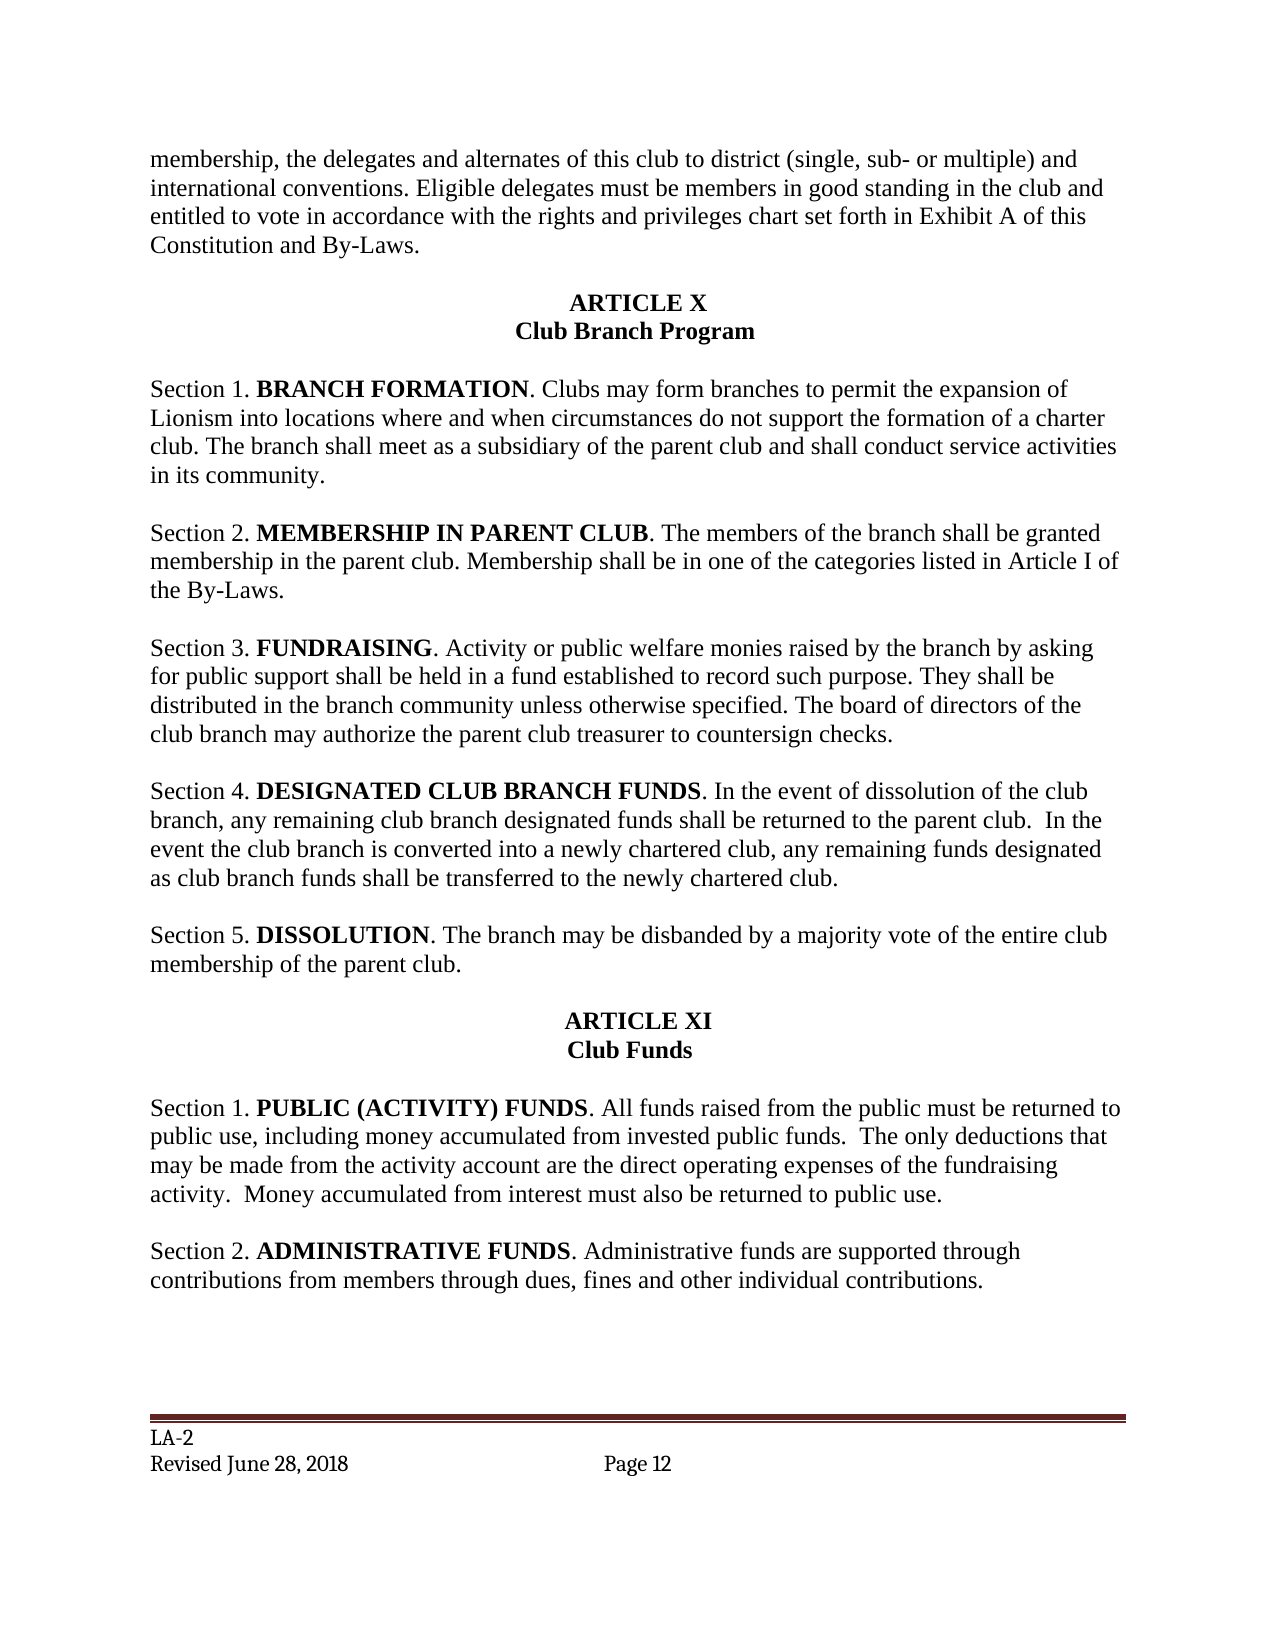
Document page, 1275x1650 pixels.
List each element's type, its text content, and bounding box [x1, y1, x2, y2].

text Section 4. DESIGNATED CLUB BRANCH FUNDS. In the event of dissolution of the club branch, any remaining club branch designated funds shall be returned to the parent club. In the event the club branch is converted into a newly chartered club, any remaining funds designated as club branch funds shall be transferred to the newly chartered club. [150, 776, 1126, 891]
text ARTICLE XI [150, 1006, 1126, 1035]
subtitle Club Funds [150, 1035, 1109, 1064]
text Section 3. FUNDRAISING. Activity or public welfare monies raised by the branch by asking for public support shall be held in a fund established to record such purpose. They shall be distributed in the branch community unless otherwise specified. The board of directors of the club branch may authorize the parent club treasurer to countersign checks. [150, 633, 1126, 748]
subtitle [150, 144, 1109, 259]
subtitle Section 2. ADMINISTRATIVE FUNDS. Administrative funds are supported through contributions from members through dues, fines and other individual contributions. [150, 1236, 1109, 1294]
subtitle Club Branch Program [160, 316, 1109, 345]
text Section 1. BRANCH FORMATION. Clubs may form branches to permit the expansion of Lionism into locations where and when circumstances do not support the formation of a charter club. The branch shall meet as a subsidiary of the parent club and shall conduct service activities in its community. [150, 374, 1126, 489]
text Section 2. MEMBERSHIP IN PARENT CLUB. The members of the branch shall be granted membership in the parent club. Membership shall be in one of the categories listed in Article I of the By-Laws. [150, 518, 1126, 604]
text Section 1. PUBLIC (ACTIVITY) FUNDS. All funds raised from the public must be returned to public use, including money accumulated from invested public funds. The only deductions that may be made from the activity account are the direct operating expenses of the fundraising activity. Money accumulated from interest must also be returned to public use. [150, 1093, 1126, 1208]
subtitle Section 5. DISSOLUTION. The branch may be disbanded by a majority vote of the entire club membership of the parent club. [150, 920, 1109, 978]
text ARTICLE X [150, 288, 1126, 316]
